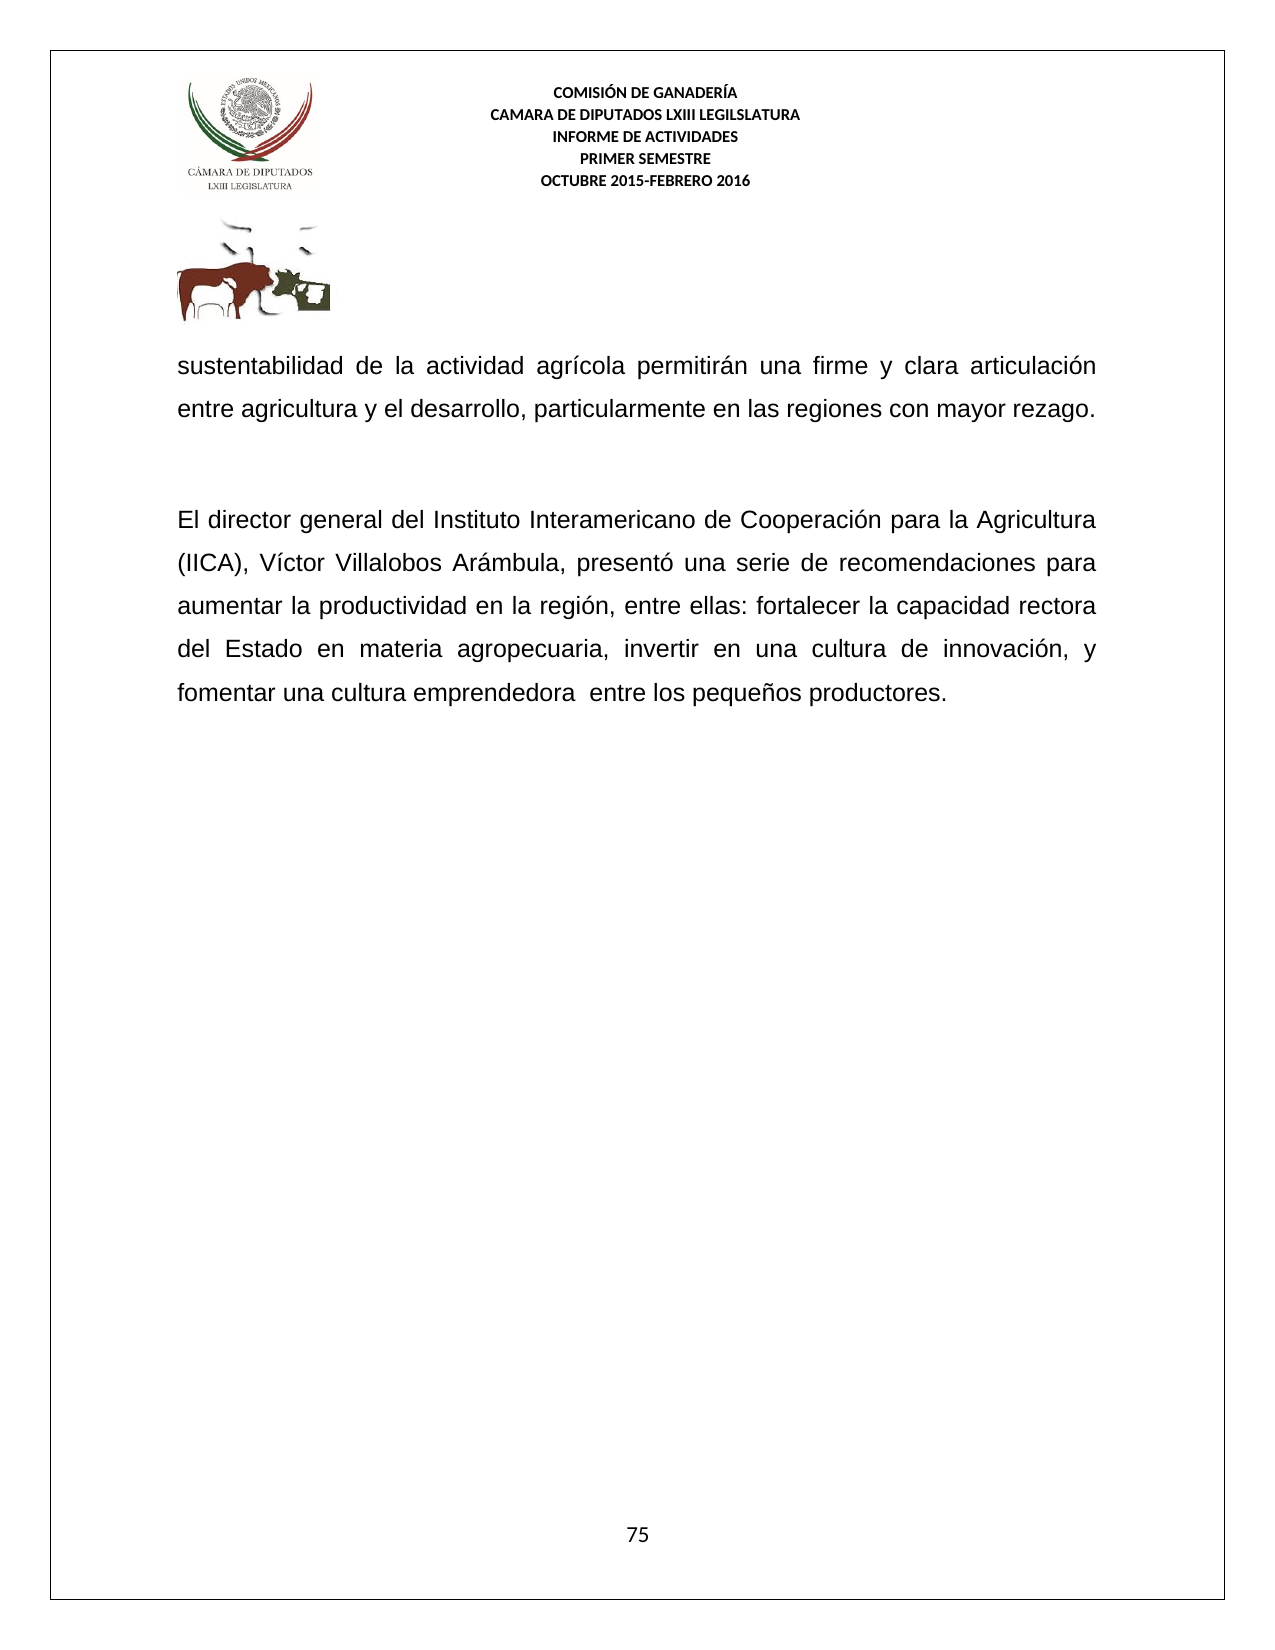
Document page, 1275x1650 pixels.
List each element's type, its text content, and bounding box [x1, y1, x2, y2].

text El director general del Instituto Interamericano de Cooperación para la Agricultura (IICA), Víctor Villalobos Arámbula, presentó una serie de recomendaciones para aumentar la productividad en la región, entre ellas: fortalecer la capacidad rectora del Estado en materia agropecuaria, invertir en una cultura de innovación, y fomentar una cultura emprendedora entre los pequeños productores. [177, 505, 1098, 706]
picture [177, 73, 338, 325]
